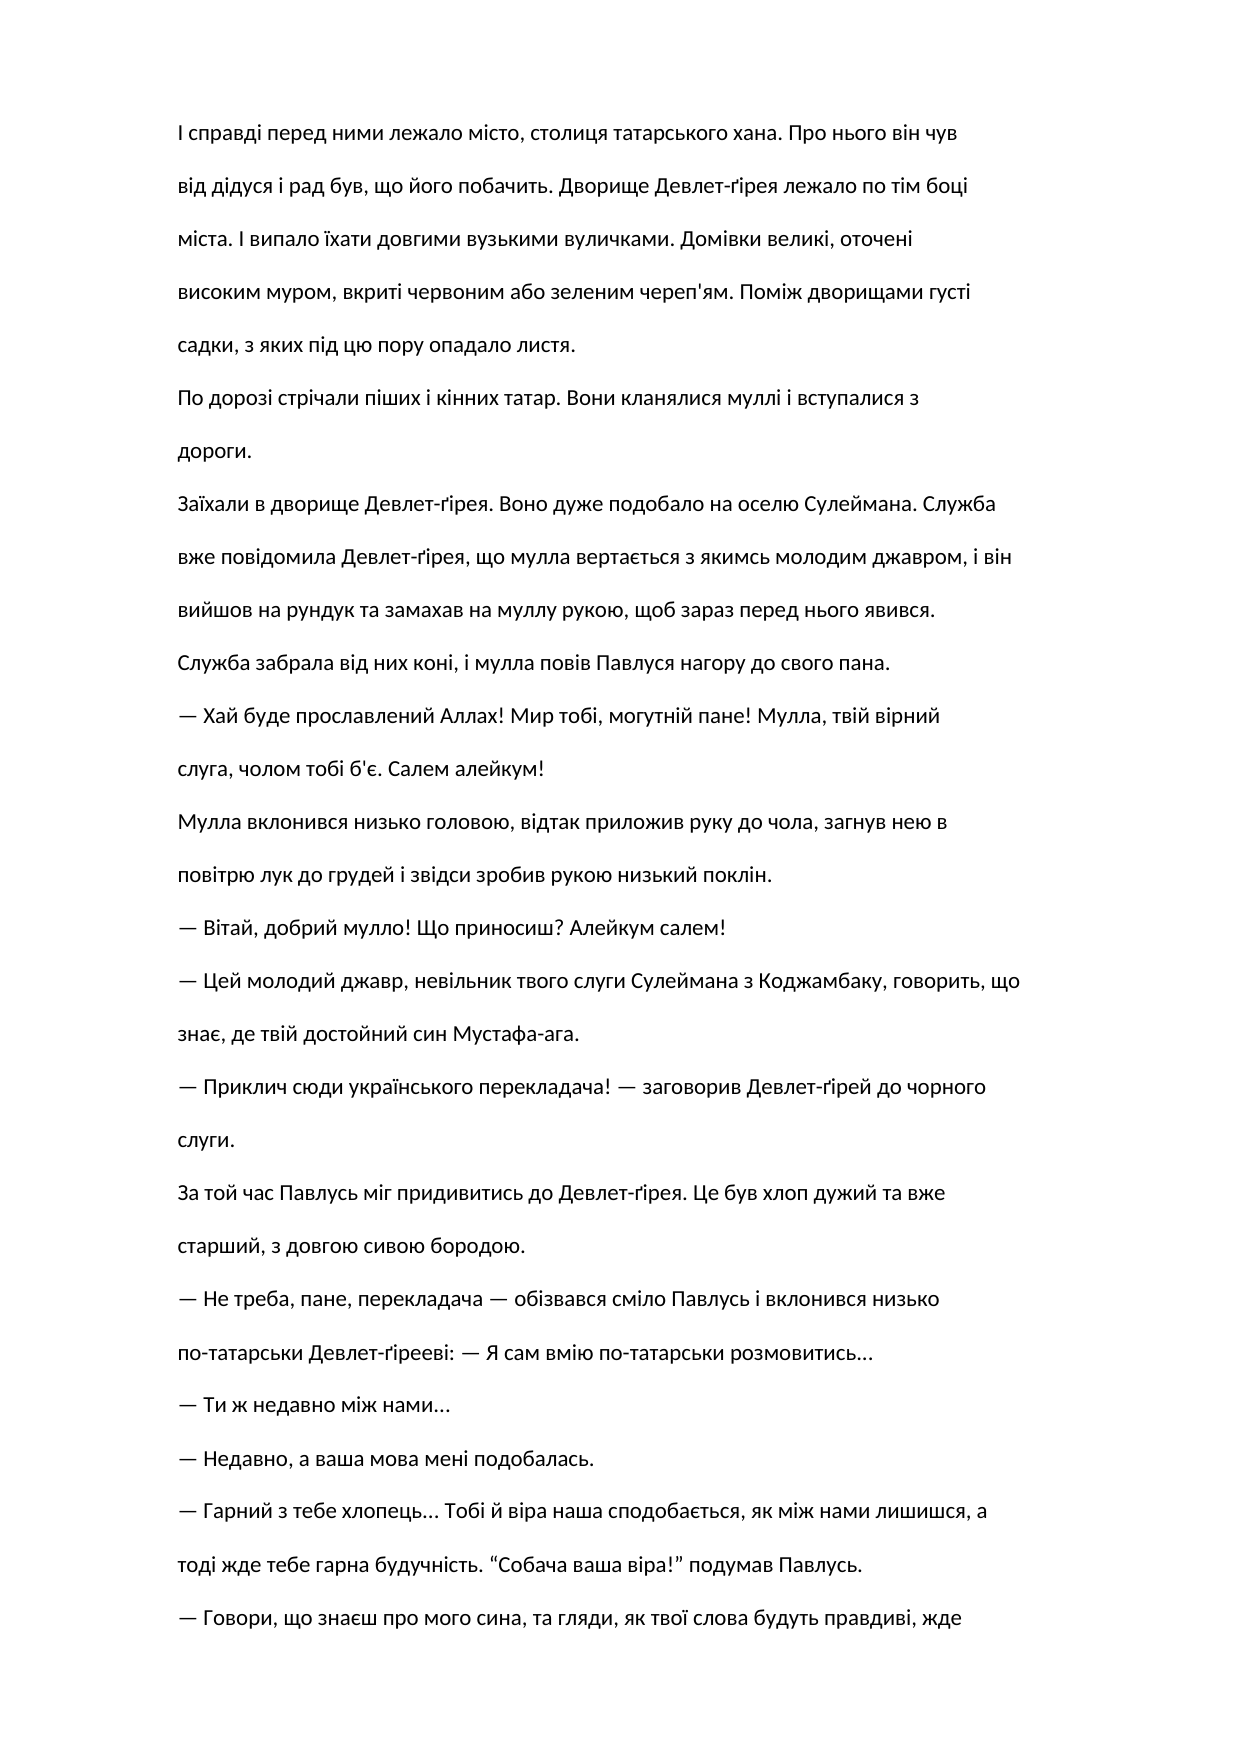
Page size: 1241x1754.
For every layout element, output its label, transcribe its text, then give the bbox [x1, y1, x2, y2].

text високим муром, вкриті червоним або зеленим череп'ям. Поміж дворищами густі [177, 277, 1152, 305]
text По дорозі стрічали піших і кінних татар. Вони кланялися муллі і вступалися з [177, 383, 1152, 411]
text — Вітай, добрий мулло! Що приносиш? Алейкум салем! [177, 913, 1152, 941]
text — Ти ж недавно між нами... [177, 1391, 1152, 1419]
text І справді перед ними лежало місто, столиця татарського хана. Про нього він чув [177, 118, 1152, 146]
text — Гарний з тебе хлопець... Тобі й віра наша сподобається, як між нами лишишся, а [177, 1497, 1152, 1525]
text Служба забрала від них коні, і мулла повів Павлуся нагору до свого пана. [177, 648, 1152, 676]
text — Цей молодий джавр, невільник твого слуги Сулеймана з Коджамбаку, говорить, що [177, 966, 1152, 994]
text вже повідомила Девлет-ґірея, що мулла вертається з якимсь молодим джавром, і він [177, 542, 1152, 570]
text дороги. [177, 436, 1152, 464]
text слуги. [177, 1126, 1152, 1153]
text Мулла вклонився низько головою, відтак приложив руку до чола, загнув нею в [177, 807, 1152, 835]
text За той час Павлусь міг придивитись до Девлет-ґірея. Це був хлоп дужий та вже [177, 1178, 1152, 1207]
text — Приклич сюди українського перекладача! — заговорив Девлет-ґірей до чорного [177, 1072, 1152, 1101]
text Заїхали в дворище Девлет-ґірея. Воно дуже подобало на оселю Сулеймана. Служба [177, 489, 1152, 517]
text слуга, чолом тобі б'є. Салем алейкум! [177, 754, 1152, 782]
text по-татарськи Девлет-ґірееві: — Я сам вмію по-татарськи розмовитись... [177, 1338, 1152, 1366]
text знає, де твій достойний син Мустафа-ага. [177, 1019, 1152, 1047]
text міста. І випало їхати довгими вузькими вуличками. Домівки великі, оточені [177, 224, 1152, 252]
text від дідуся і рад був, що його побачить. Дворище Девлет-ґірея лежало по тім боці [177, 171, 1152, 199]
text вийшов на рундук та замахав на муллу рукою, щоб зараз перед нього явився. [177, 595, 1152, 623]
text — Хай буде прославлений Аллах! Мир тобі, могутній пане! Мулла, твій вірний [177, 701, 1152, 729]
text — Говори, що знаєш про мого сина, та гляди, як твої слова будуть правдиві, жде [177, 1603, 1152, 1631]
text повітрю лук до грудей і звідси зробив рукою низький поклін. [177, 860, 1152, 888]
text — Не треба, пане, перекладача — обізвався сміло Павлусь і вклонився низько [177, 1284, 1152, 1313]
text старший, з довгою сивою бородою. [177, 1232, 1152, 1259]
text садки, з яких під цю пору опадало листя. [177, 330, 1152, 358]
text тоді жде тебе гарна будучність. “Собача ваша віра!” подумав Павлусь. [177, 1550, 1152, 1578]
text — Недавно, а ваша мова мені подобалась. [177, 1444, 1152, 1472]
